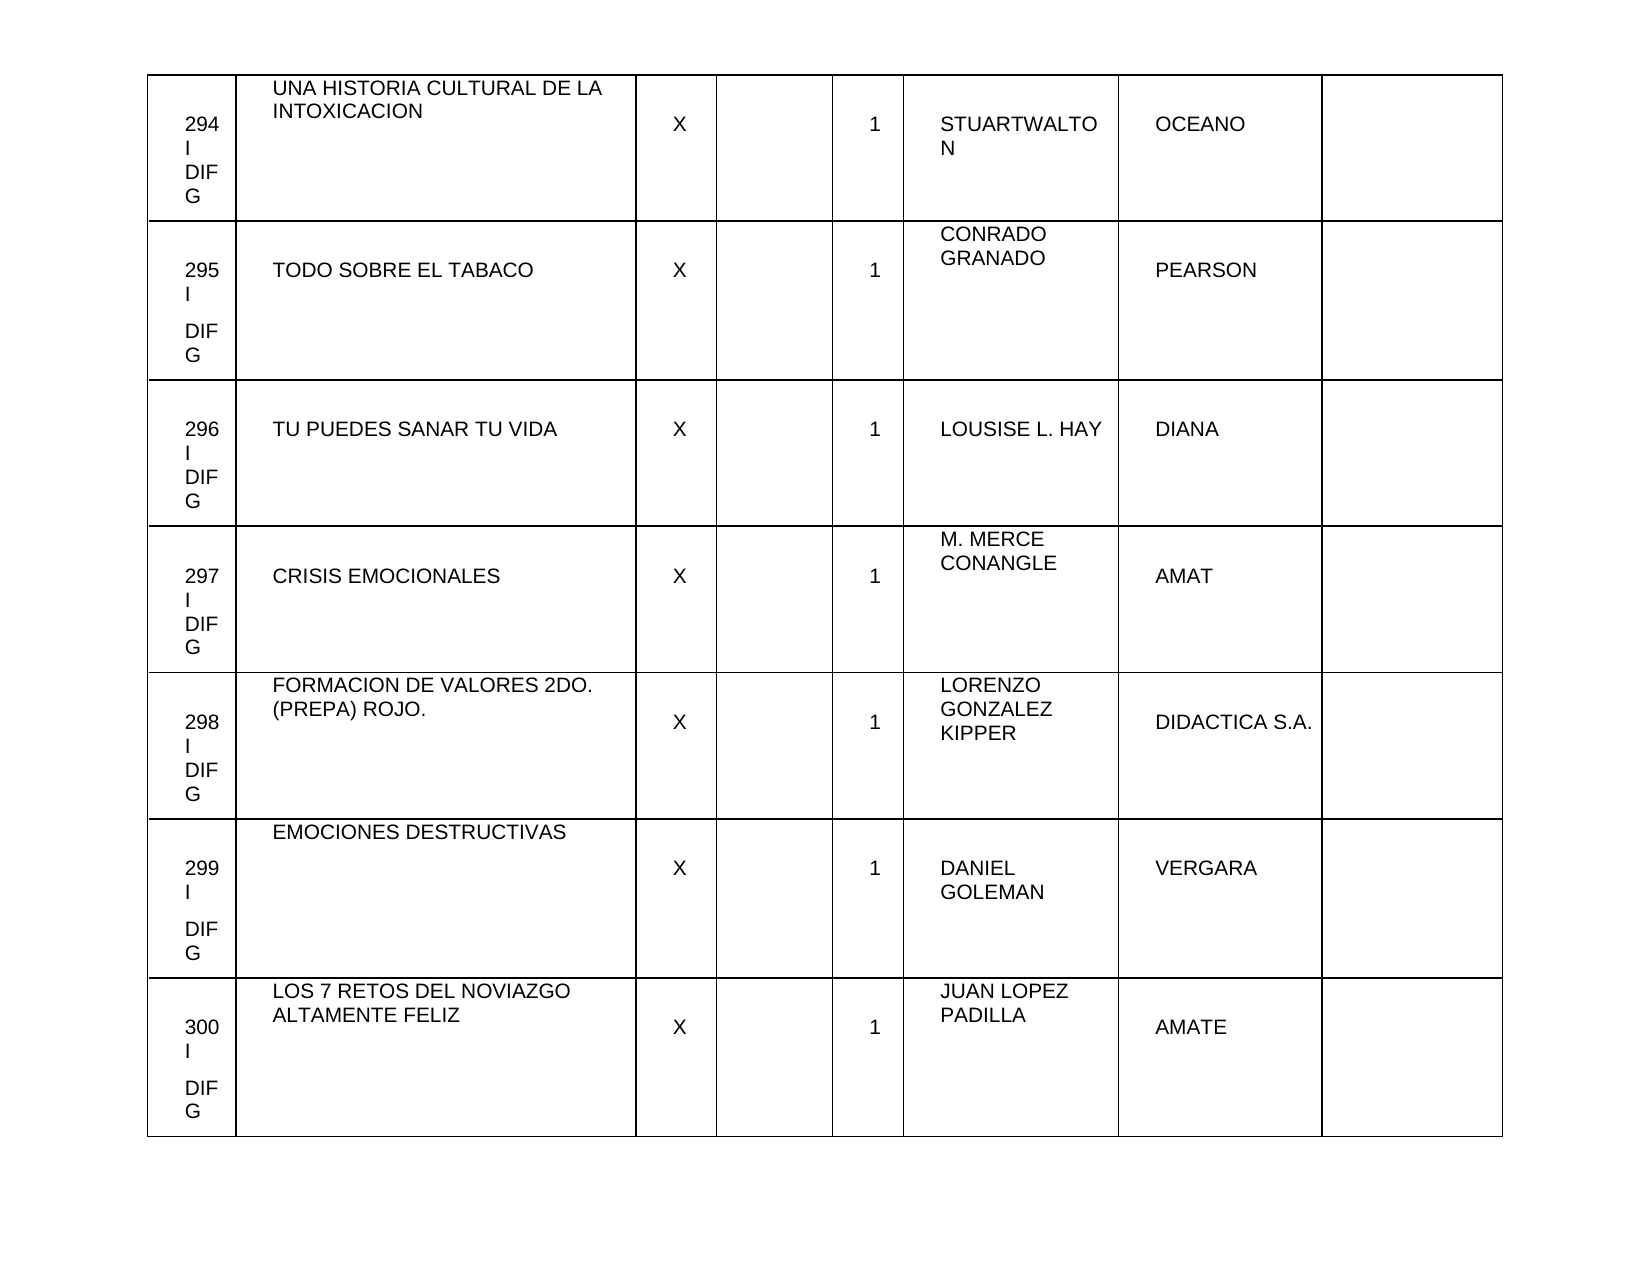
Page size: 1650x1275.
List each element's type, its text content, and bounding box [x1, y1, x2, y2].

table_cell 1 [833, 381, 903, 525]
table_cell [1323, 673, 1502, 818]
table_cell DIANA [1119, 381, 1321, 525]
table_cell 1 [833, 979, 903, 1136]
table_cell PEARSON [1119, 222, 1321, 379]
table_cell [1323, 979, 1502, 1136]
table_cell X [637, 673, 716, 818]
table_cell JUAN LOPEZ PADILLA [904, 979, 1118, 1136]
table_cell 1 [833, 527, 903, 672]
table_cell 297 I DIFG [148, 526, 235, 672]
table_cell [717, 222, 832, 379]
table_cell [717, 381, 832, 525]
table_cell X [637, 527, 716, 672]
table_cell FORMACION DE VALORES 2DO. (PREPA) ROJO. [237, 673, 635, 818]
table_cell [1323, 527, 1502, 672]
table_cell 1 [833, 76, 903, 220]
table_cell [1323, 381, 1502, 525]
table_cell CRISIS EMOCIONALES [237, 527, 635, 672]
table_cell 300 I DIFG [148, 978, 235, 1136]
table_cell AMATE [1119, 979, 1321, 1136]
table_cell X [637, 76, 716, 220]
table_cell [717, 76, 832, 220]
table_cell LORENZO GONZALEZ KIPPER [904, 673, 1118, 818]
table_cell 295 I DIFG [148, 221, 235, 379]
table_cell [717, 527, 832, 672]
table_cell 1 [833, 222, 903, 379]
table_cell CONRADO GRANADO [904, 222, 1118, 379]
table_cell X [637, 820, 716, 977]
table_cell [717, 820, 832, 977]
table_cell 296 I DIFG [148, 380, 235, 525]
table_cell OCEANO [1119, 76, 1321, 220]
table_cell EMOCIONES DESTRUCTIVAS [237, 820, 635, 977]
table_cell M. MERCE CONANGLE [904, 527, 1118, 672]
table_cell 298 I DIFG [148, 673, 235, 818]
table_cell [1323, 820, 1502, 977]
table_cell [1323, 76, 1502, 220]
table_cell DANIEL GOLEMAN [904, 820, 1118, 977]
table_cell VERGARA [1119, 820, 1321, 977]
table_cell 294 I DIFG [148, 76, 235, 220]
table_cell 299 I DIFG [148, 819, 235, 977]
table_cell DIDACTICA S.A. [1119, 673, 1321, 818]
table_cell LOS 7 RETOS DEL NOVIAZGO ALTAMENTE FELIZ [237, 979, 635, 1136]
table_cell X [637, 222, 716, 379]
table_cell X [637, 381, 716, 525]
table_cell AMAT [1119, 527, 1321, 672]
table_cell TU PUEDES SANAR TU VIDA [237, 381, 635, 525]
table_cell X [637, 979, 716, 1136]
table_cell 1 [833, 820, 903, 977]
table_cell LOUSISE L. HAY [904, 381, 1118, 525]
table_cell UNA HISTORIA CULTURAL DE LA INTOXICACION [237, 76, 635, 220]
table_cell [1323, 222, 1502, 379]
table_cell STUARTWALTON [904, 76, 1118, 220]
table_cell [717, 979, 832, 1136]
table_cell [717, 673, 832, 818]
table_cell TODO SOBRE EL TABACO [237, 222, 635, 379]
table_cell 1 [833, 673, 903, 818]
